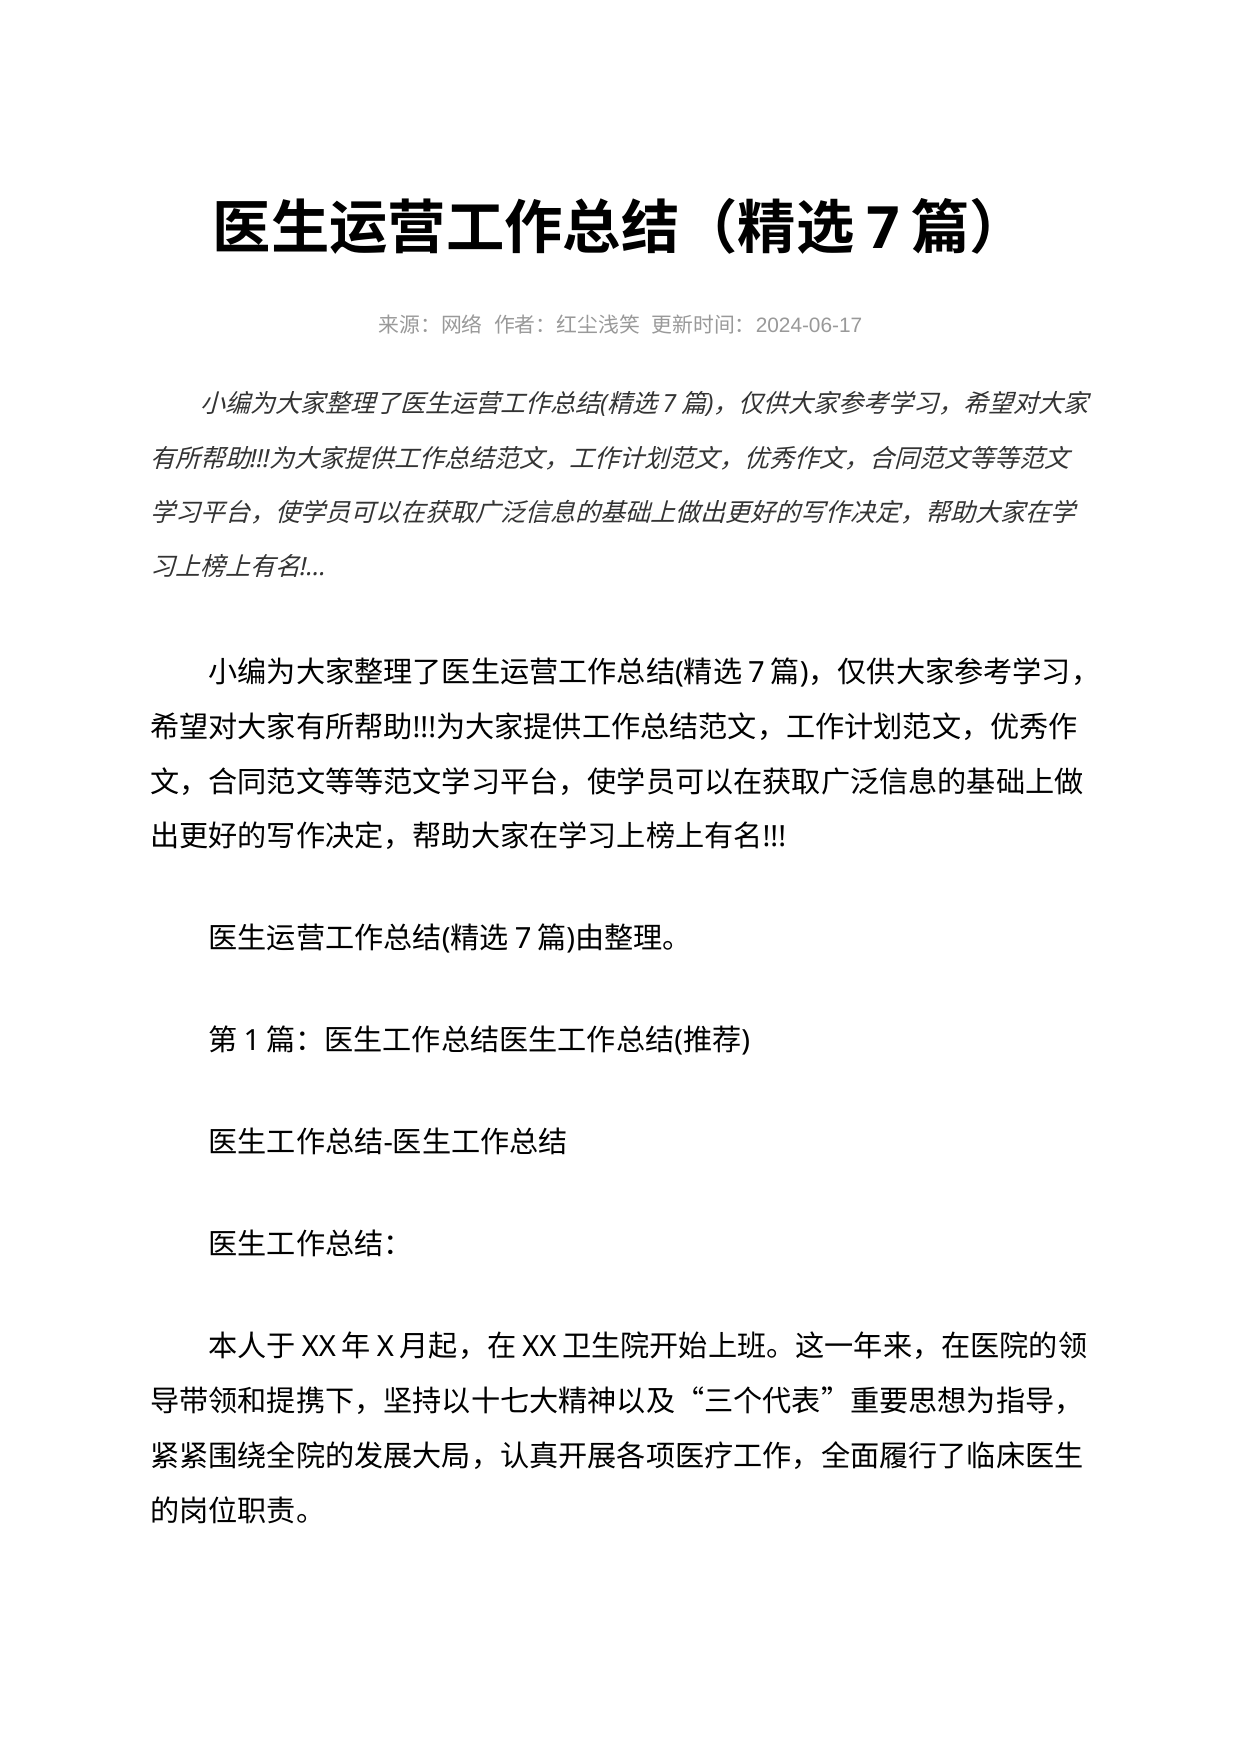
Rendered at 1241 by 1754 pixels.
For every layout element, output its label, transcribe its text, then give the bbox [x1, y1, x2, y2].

text 本人于XX年X月起，在XX卫生院开始上班。这一年来，在医院的领导带领和提携下，坚持以十七大精神以及“三个代表”重要思想为指导，紧紧围绕全院的发展大局，认真开展各项医疗工作，全面履行了临床医生的岗位职责。 [150, 1323, 1090, 1530]
text 小编为大家整理了医生运营工作总结(精选7篇)，仅供大家参考学习，希望对大家有所帮助!!!为大家提供工作总结范文，工作计划范文，优秀作文，合同范文等等范文学习平台，使学员可以在获取广泛信息的基础上做出更好的写作决定，帮助大家在学习上榜上有名!!! [150, 648, 1090, 855]
text 来源：网络 作者：红尘浅笑 更新时间：2024-06-17 [150, 313, 1090, 337]
subtitle 医生运营工作总结（精选7篇） [150, 181, 1090, 266]
text 医生工作总结： [150, 1221, 1090, 1263]
text 第1篇：医生工作总结医生工作总结(推荐) [150, 1017, 1090, 1059]
text 医生运营工作总结(精选7篇)由整理。 [150, 915, 1090, 957]
text 医生工作总结-医生工作总结 [150, 1119, 1090, 1161]
text 小编为大家整理了医生运营工作总结(精选7篇)，仅供大家参考学习，希望对大家有所帮助!!!为大家提供工作总结范文，工作计划范文，优秀作文，合同范文等等范文学习平台，使学员可以在获取广泛信息的基础上做出更好的写作决定，帮助大家在学习上榜上有名!... [150, 384, 1090, 583]
